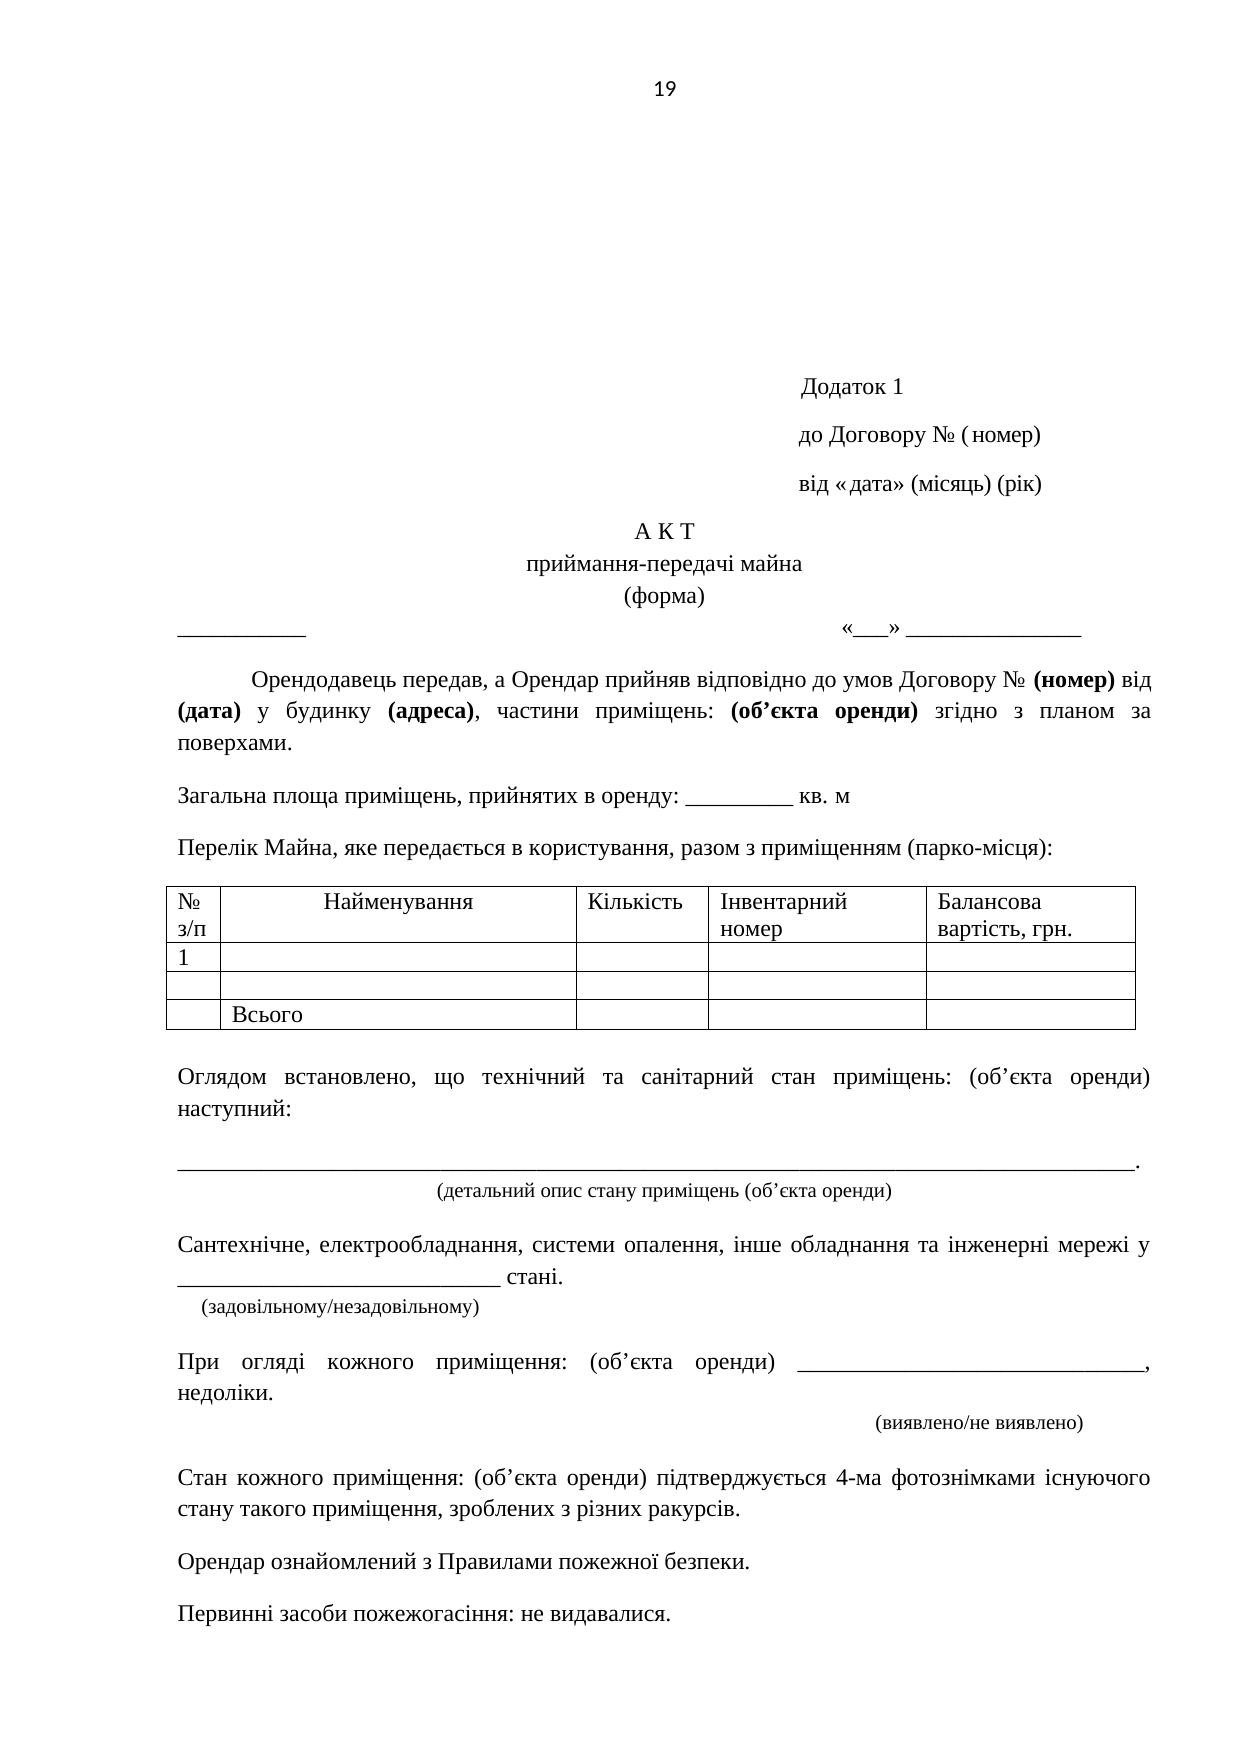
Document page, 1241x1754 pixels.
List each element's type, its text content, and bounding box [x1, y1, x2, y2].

text АКТ [177, 517, 1152, 545]
text ___________ «___» _______________ [177, 612, 1152, 640]
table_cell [95, 130, 1152, 517]
table_header Кількість [577, 887, 708, 942]
table_header Інвентарний номер [709, 887, 926, 942]
table_cell [709, 1000, 926, 1029]
text Орендар ознайомлений з Правилами пожежної безпеки. [177, 1547, 1152, 1574]
table_header Найменування [221, 887, 576, 942]
table_cell [577, 972, 708, 999]
text Стан кожного приміщення: (об’єкта оренди) підтверджується 4-ма фотознімками існуючого стану такого приміщення, зроблених з різних ракурсів. [177, 1463, 1152, 1522]
table_header № з/п [167, 887, 220, 942]
text (детальний опис стану приміщень (об’єкта оренди) [177, 1178, 1152, 1202]
text (задовільному/незадовільному) [177, 1294, 1152, 1318]
text ________________________________________________________________________________. [177, 1146, 1152, 1174]
table_cell [577, 1000, 708, 1029]
text (виявлено/не виявлено) [177, 1410, 1152, 1434]
text (форма) [177, 581, 1152, 608]
table_cell [577, 943, 708, 971]
text Орендодавець передав, а Орендар прийняв відповідно до умов Договору № (номер) від (дата) у будинку (адреса), частини приміщень: (об’єкта оренди) згідно з планом за поверхами. [177, 665, 1152, 756]
table_cell 1 [167, 943, 220, 971]
text Загальна площа приміщень, прийнятих в оренду: _________ кв. м [177, 781, 1152, 808]
table_cell [167, 972, 220, 999]
table_cell [221, 943, 576, 971]
text приймання-передачі майна [177, 549, 1152, 577]
table_cell Всього [221, 1000, 576, 1029]
text Перелік Майна, яке передається в користування, разом з приміщенням (парко-місця): [177, 833, 1152, 861]
table_cell [709, 972, 926, 999]
text Сантехнічне, електрообладнання, системи опалення, інше обладнання та інженерні мережі у ___________________________ стані. [177, 1230, 1152, 1289]
table_cell [221, 972, 576, 999]
table_cell [709, 943, 926, 971]
text Оглядом встановлено, що технічний та санітарний стан приміщень: (об’єкта оренди) наступний: [177, 1062, 1152, 1121]
table_cell [927, 972, 1135, 999]
table_cell [927, 943, 1135, 971]
text Первинні засоби пожежогасіння: не видавалися. [177, 1599, 1152, 1627]
table_header Балансова вартість, грн. [927, 887, 1135, 942]
text При огляді кожного приміщення: (об’єкта оренди) _____________________________, недоліки. [177, 1347, 1152, 1406]
table_cell [167, 1000, 220, 1029]
table_cell [927, 1000, 1135, 1029]
